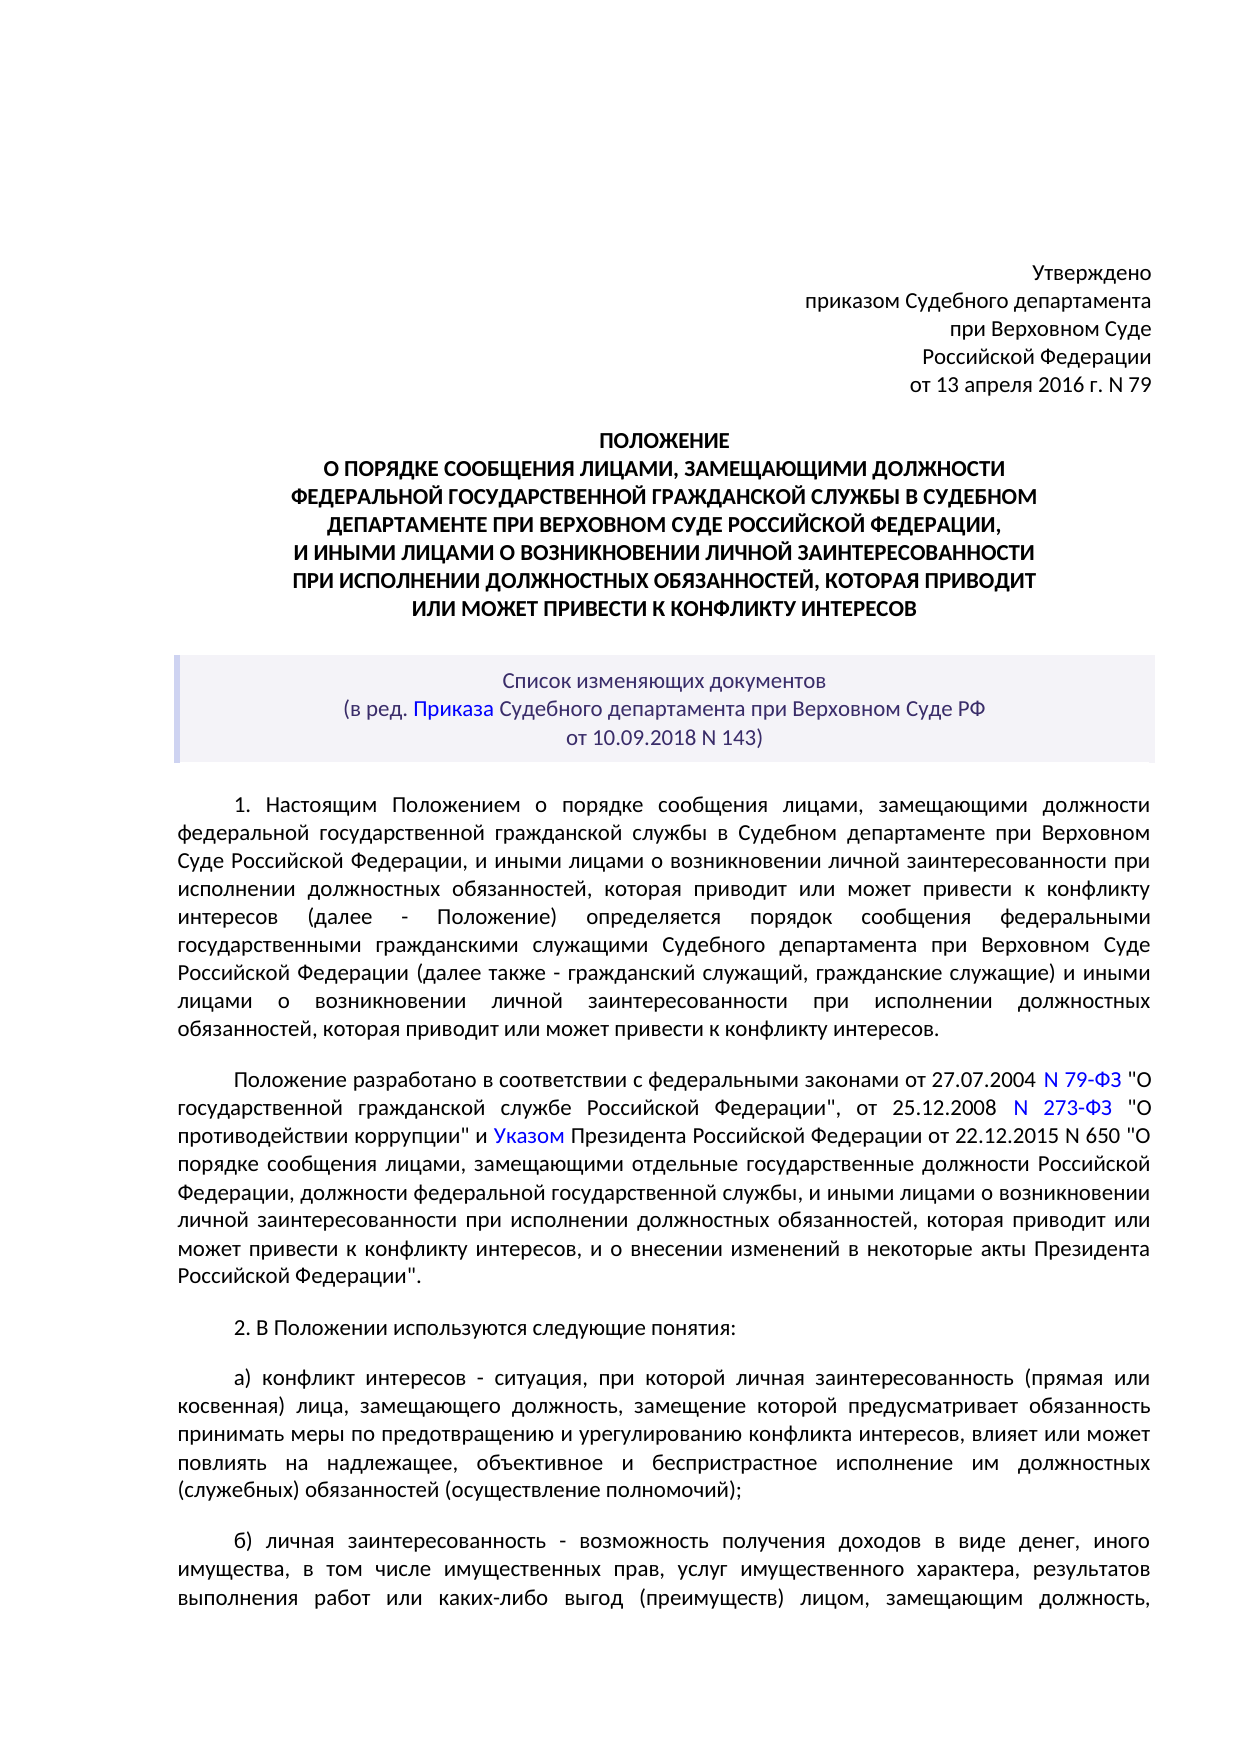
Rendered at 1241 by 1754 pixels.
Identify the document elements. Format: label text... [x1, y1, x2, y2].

text Положение разработано в соответствии с федеральными законами от 27.07.2004 N 79-ФЗ "О государственной гражданской службе Российской Федерации", от 25.12.2008 N 273-ФЗ "О противодействии коррупции" и Указом Президента Российской Федерации от 22.12.2015 N 650 "О порядке сообщения лицами, замещающими отдельные государственные должности Российской Федерации, должности федеральной государственной службы, и иными лицами о возникновении личной заинтересованности при исполнении должностных обязанностей, которая приводит или может привести к конфликту интересов, и о внесении изменений в некоторые акты Президента Российской Федерации". [177, 1066, 1152, 1290]
title О ПОРЯДКЕ СООБЩЕНИЯ ЛИЦАМИ, ЗАМЕЩАЮЩИМИ ДОЛЖНОСТИ [177, 454, 1152, 482]
text приказом Судебного департамента [177, 286, 1152, 314]
title И ИНЫМИ ЛИЦАМИ О ВОЗНИКНОВЕНИИ ЛИЧНОЙ ЗАИНТЕРЕСОВАННОСТИ [177, 538, 1152, 566]
title ДЕПАРТАМЕНТЕ ПРИ ВЕРХОВНОМ СУДЕ РОССИЙСКОЙ ФЕДЕРАЦИИ, [177, 510, 1152, 538]
text при Верховном Суде [177, 314, 1152, 342]
title ФЕДЕРАЛЬНОЙ ГОСУДАРСТВЕННОЙ ГРАЖДАНСКОЙ СЛУЖБЫ В СУДЕБНОМ [177, 482, 1152, 510]
text Российской Федерации [177, 342, 1152, 370]
table_header Список изменяющих документов (в ред. Приказа Судебного департамента при Верховном Суде РФ от 10.09.2018 N 143) [180, 655, 1149, 762]
text Утверждено [177, 258, 1152, 286]
text а) конфликт интересов - ситуация, при которой личная заинтересованность (прямая или косвенная) лица, замещающего должность, замещение которой предусматривает обязанность принимать меры по предотвращению и урегулированию конфликта интересов, влияет или может повлиять на надлежащее, объективное и беспристрастное исполнение им должностных (служебных) обязанностей (осуществление полномочий); [177, 1363, 1152, 1504]
text от 13 апреля 2016 г. N 79 [177, 370, 1152, 398]
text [177, 1527, 1152, 1611]
text 2. В Положении используются следующие понятия: [177, 1313, 1152, 1341]
title ПОЛОЖЕНИЕ [177, 426, 1152, 454]
text 1. Настоящим Положением о порядке сообщения лицами, замещающими должности федеральной государственной гражданской службы в Судебном департаменте при Верховном Суде Российской Федерации, и иными лицами о возникновении личной заинтересованности при исполнении должностных обязанностей, которая приводит или может привести к конфликту интересов (далее - Положение) определяется порядок сообщения федеральными государственными гражданскими служащими Судебного департамента при Верховном Суде Российской Федерации (далее также - гражданский служащий, гражданские служащие) и иными лицами о возникновении личной заинтересованности при исполнении должностных обязанностей, которая приводит или может привести к конфликту интересов. [177, 790, 1152, 1043]
title ИЛИ МОЖЕТ ПРИВЕСТИ К КОНФЛИКТУ ИНТЕРЕСОВ [177, 594, 1152, 622]
title ПРИ ИСПОЛНЕНИИ ДОЛЖНОСТНЫХ ОБЯЗАННОСТЕЙ, КОТОРАЯ ПРИВОДИТ [177, 566, 1152, 594]
